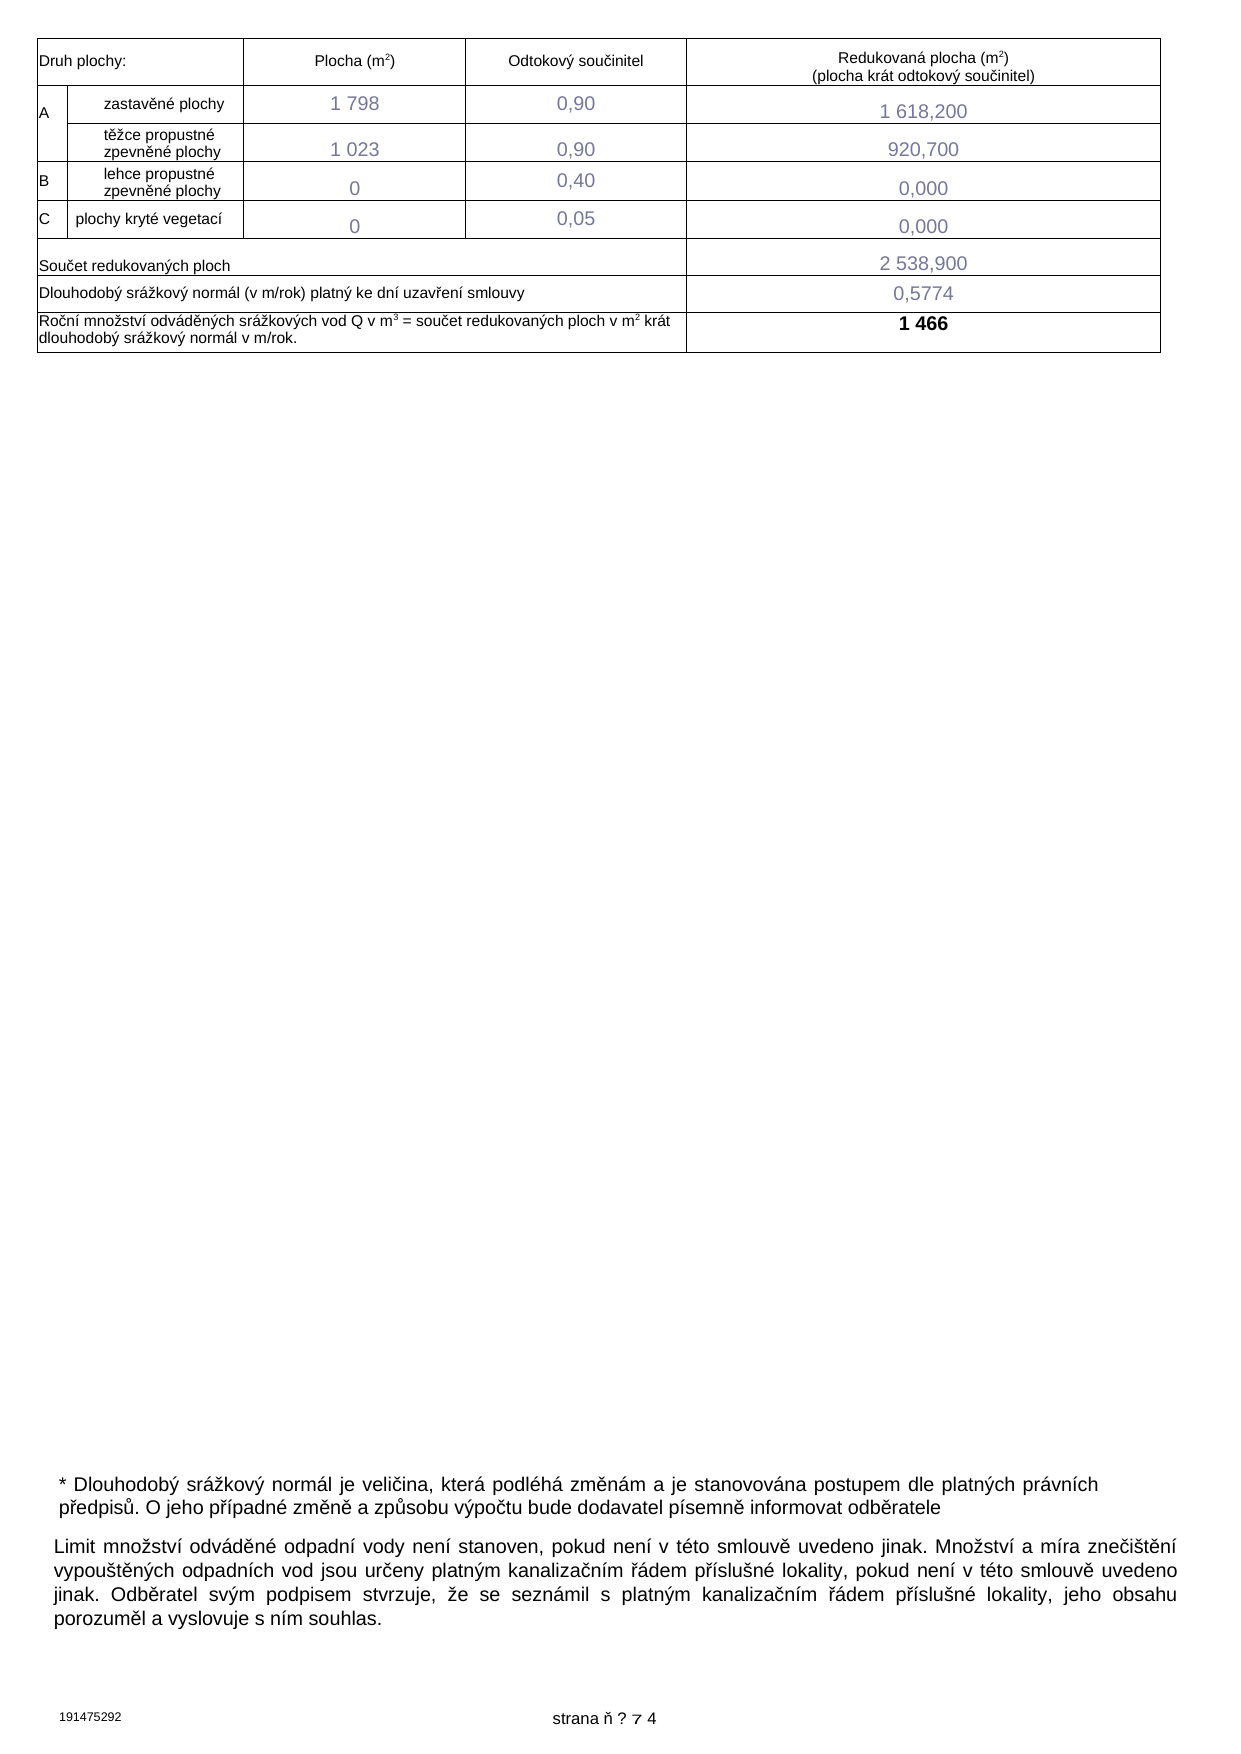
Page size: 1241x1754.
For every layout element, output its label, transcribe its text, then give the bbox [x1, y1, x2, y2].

table_header Druh plochy: [38, 39, 243, 84]
table_header Redukovaná plocha (m2) (plocha krát odtokový součinitel) [687, 39, 1160, 84]
table_cell 0,05 [466, 201, 686, 238]
table_header Odtokový součinitel [466, 39, 686, 84]
table_cell C [38, 201, 67, 238]
table_cell A [38, 86, 67, 122]
table_cell 0 [244, 162, 465, 199]
table_cell 0 [244, 201, 465, 238]
table_cell 1 798 [244, 86, 465, 122]
table_cell plochy kryté vegetací [68, 201, 243, 238]
table_cell B [38, 162, 67, 199]
text Limit množství odváděné odpadní vody není stanoven, pokud není v této smlouvě uvedeno jinak. Množství a míra znečištění vypouštěných odpadních vod jsou určeny platným kanalizačním řádem příslušné lokality, pokud není v této smlouvě uvedeno jinak. Odběratel svým podpisem stvrzuje, že se seznámil s platným kanalizačním řádem příslušné lokality, jeho obsahu porozuměl a vyslovuje s ním souhlas. [53, 1534, 1179, 1630]
table_cell 920,700 [687, 124, 1160, 161]
table_cell zastavěné plochy [68, 86, 243, 122]
table_cell 1 466 [687, 313, 1160, 352]
table_cell 0,90 [466, 86, 686, 122]
text * Dlouhodobý srážkový normál je veličina, která podléhá změnám a je stanovována postupem dle platných právních předpisů. O jeho případné změně a způsobu výpočtu bude dodavatel písemně informovat odběratele [58, 1473, 1101, 1519]
table_cell 0,000 [687, 201, 1160, 238]
table_cell 0,40 [466, 162, 686, 199]
table_cell Součet redukovaných ploch [38, 239, 686, 274]
table_cell 0,90 [466, 124, 686, 161]
table_cell 0,5774 [687, 276, 1160, 312]
text 191475292 [59, 1710, 121, 1724]
table_cell 1 023 [244, 124, 465, 161]
table_cell 1 618,200 [687, 86, 1160, 122]
text strana ň ? 7 4 [552, 1709, 657, 1728]
table_header Plocha (m2) [244, 39, 465, 84]
table_cell lehce propustné zpevněné plochy [68, 162, 243, 199]
table_cell Roční množství odváděných srážkových vod Q v m3 = součet redukovaných ploch v m2 krát dlouhodobý srážkový normál v m/rok. [38, 313, 686, 352]
table_cell 2 538,900 [687, 239, 1160, 274]
table_cell 0,000 [687, 162, 1160, 199]
table_cell těžce propustné zpevněné plochy [68, 124, 243, 161]
table_cell Dlouhodobý srážkový normál (v m/rok) platný ke dní uzavření smlouvy [38, 276, 686, 312]
table_cell [38, 123, 67, 161]
